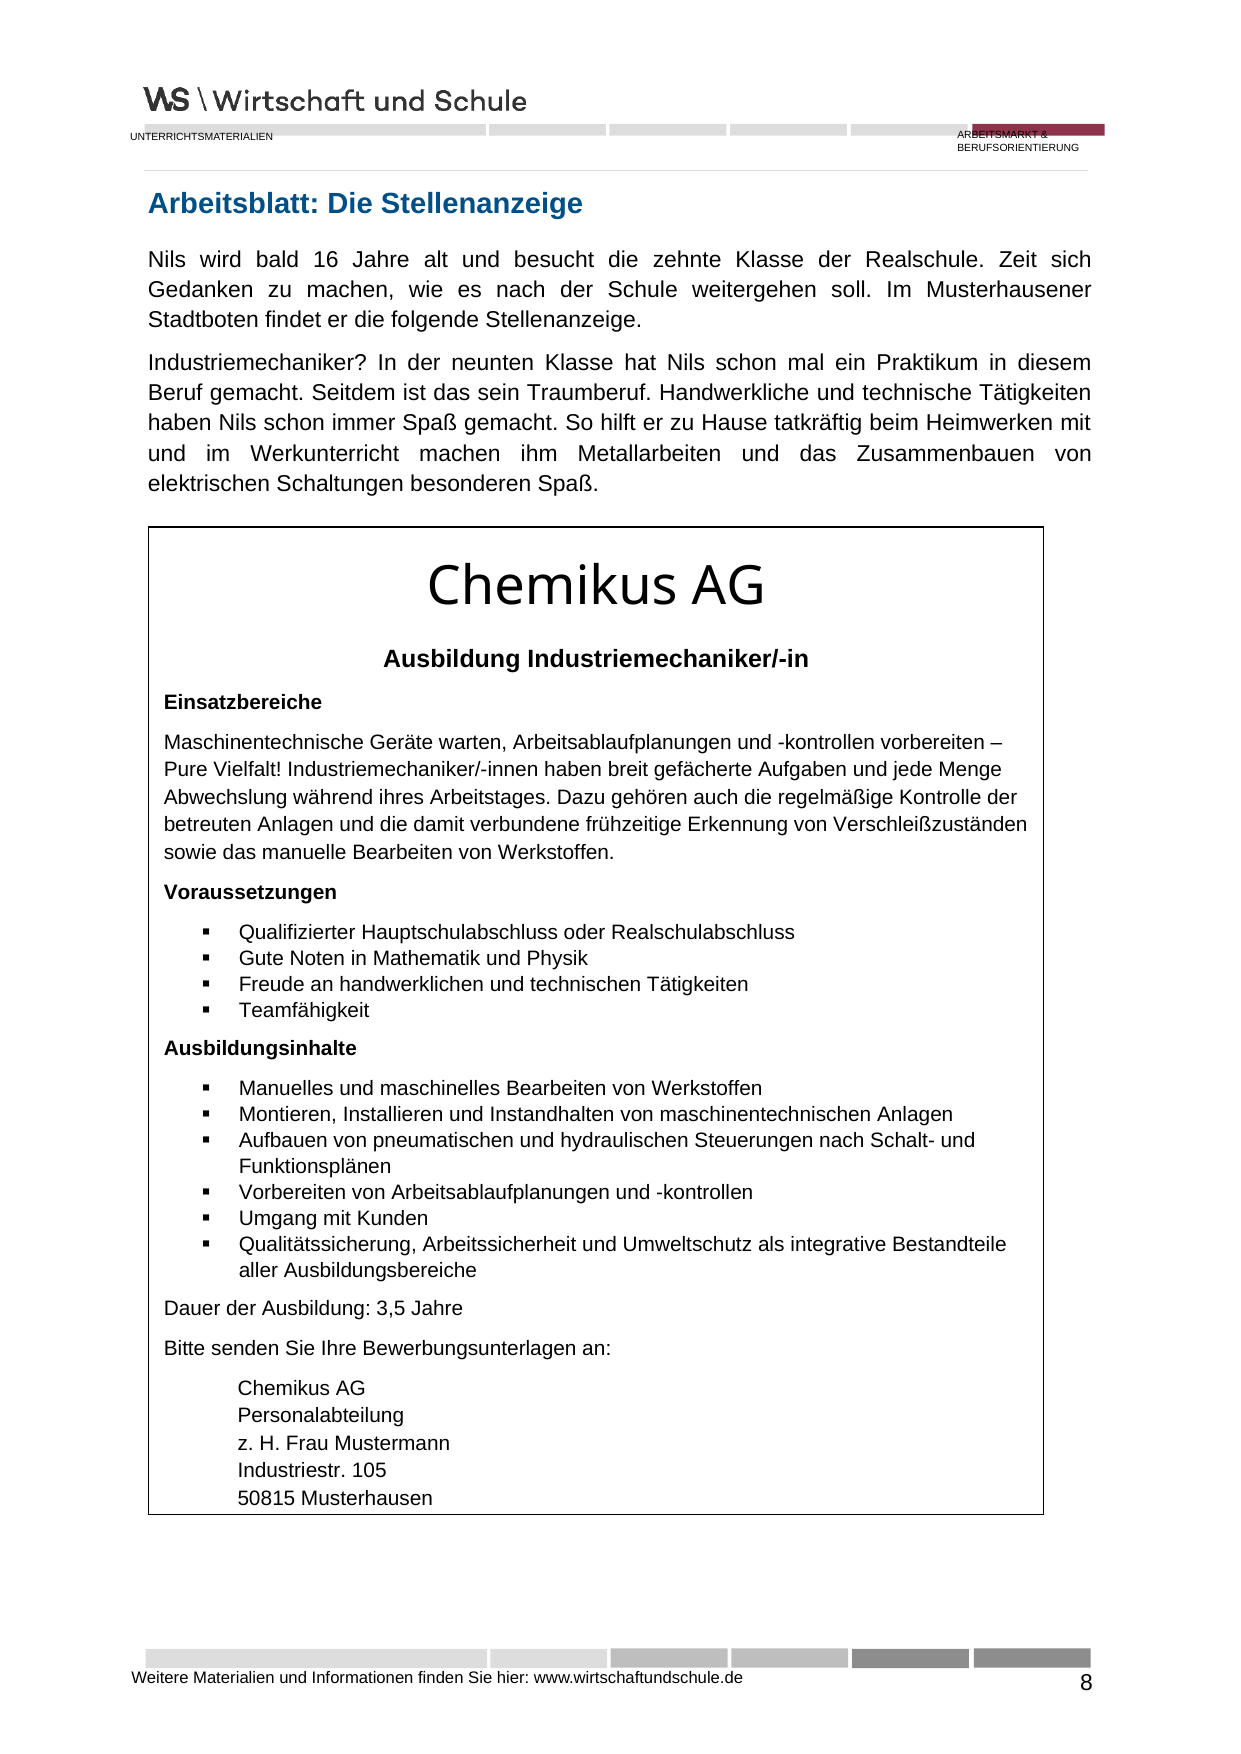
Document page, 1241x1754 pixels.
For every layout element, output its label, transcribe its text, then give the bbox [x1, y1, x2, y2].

picture [143, 87, 526, 111]
text Nils wird bald 16 Jahre alt und besucht die zehnte Klasse der Realschule. Zeit sich Gedanken zu machen, wie es nach der Schule weitergehen soll. Im Musterhausener Stadtboten findet er die folgende Stellenanzeige. [148, 246, 1092, 333]
text Arbeitsblatt: Die Stellenanzeige [148, 186, 1092, 220]
list Industriemechaniker? In der neunten Klasse hat Nils schon mal ein Praktikum in diesem Beruf gemacht. Seitdem ist das sein Traumberuf. Handwerkliche und technische Tätigkeiten haben Nils schon immer Spaß gemacht. So hilft er zu Hause tatkräftig beim Heimwerken mit und im Werkunterricht machen ihm Metallarbeiten und das Zusammenbauen von elektrischen Schaltungen besonderen Spaß. [148, 349, 1092, 496]
